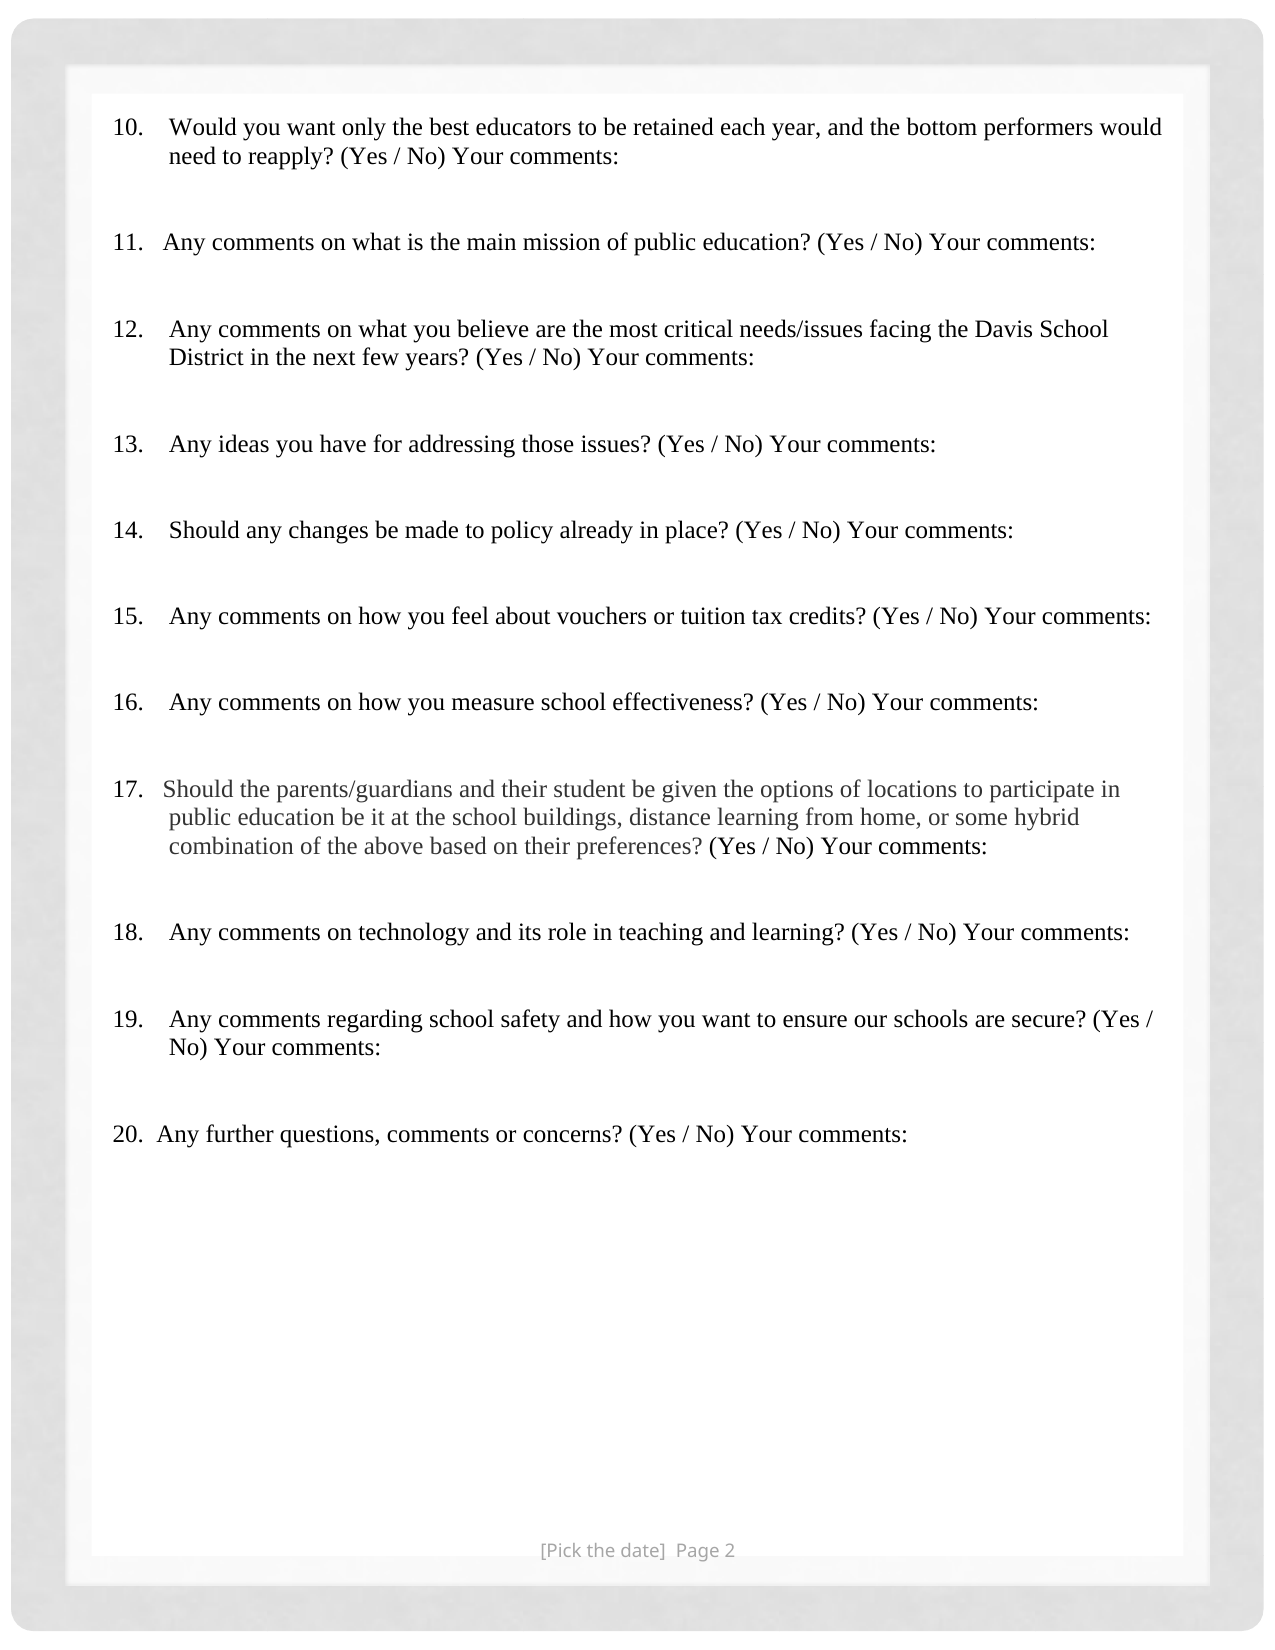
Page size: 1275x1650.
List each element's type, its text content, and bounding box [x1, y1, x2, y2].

text 10. Would you want only the best educators to be retained each year, and the bottom performers would need to reapply? (Yes / No) Your comments: [112, 112, 1162, 170]
text 17. Should the parents/guardians and their student be given the options of locations to participate in public education be it at the school buildings, distance learning from home, or some hybrid combination of the above based on their preferences? (Yes / No) Your comments: [112, 774, 1162, 860]
text 12. Any comments on what you believe are the most critical needs/issues facing the Davis School District in the next few years? (Yes / No) Your comments: [112, 314, 1162, 371]
text 20. Any further questions, comments or concerns? (Yes / No) Your comments: [112, 1119, 1162, 1147]
text 19. Any comments regarding school safety and how you want to ensure our schools are secure? (Yes / No) Your comments: [112, 1004, 1162, 1061]
text 14. Should any changes be made to policy already in place? (Yes / No) Your comments: [112, 515, 1162, 544]
text 18. Any comments on technology and its role in teaching and learning? (Yes / No) Your comments: [112, 917, 1162, 946]
text 16. Any comments on how you measure school effectiveness? (Yes / No) Your comments: [112, 687, 1162, 716]
text 11. Any comments on what is the main mission of public education? (Yes / No) Your comments: [112, 227, 1162, 256]
text 15. Any comments on how you feel about vouchers or tuition tax credits? (Yes / No) Your comments: [112, 601, 1162, 630]
text 13. Any ideas you have for addressing those issues? (Yes / No) Your comments: [112, 429, 1162, 457]
